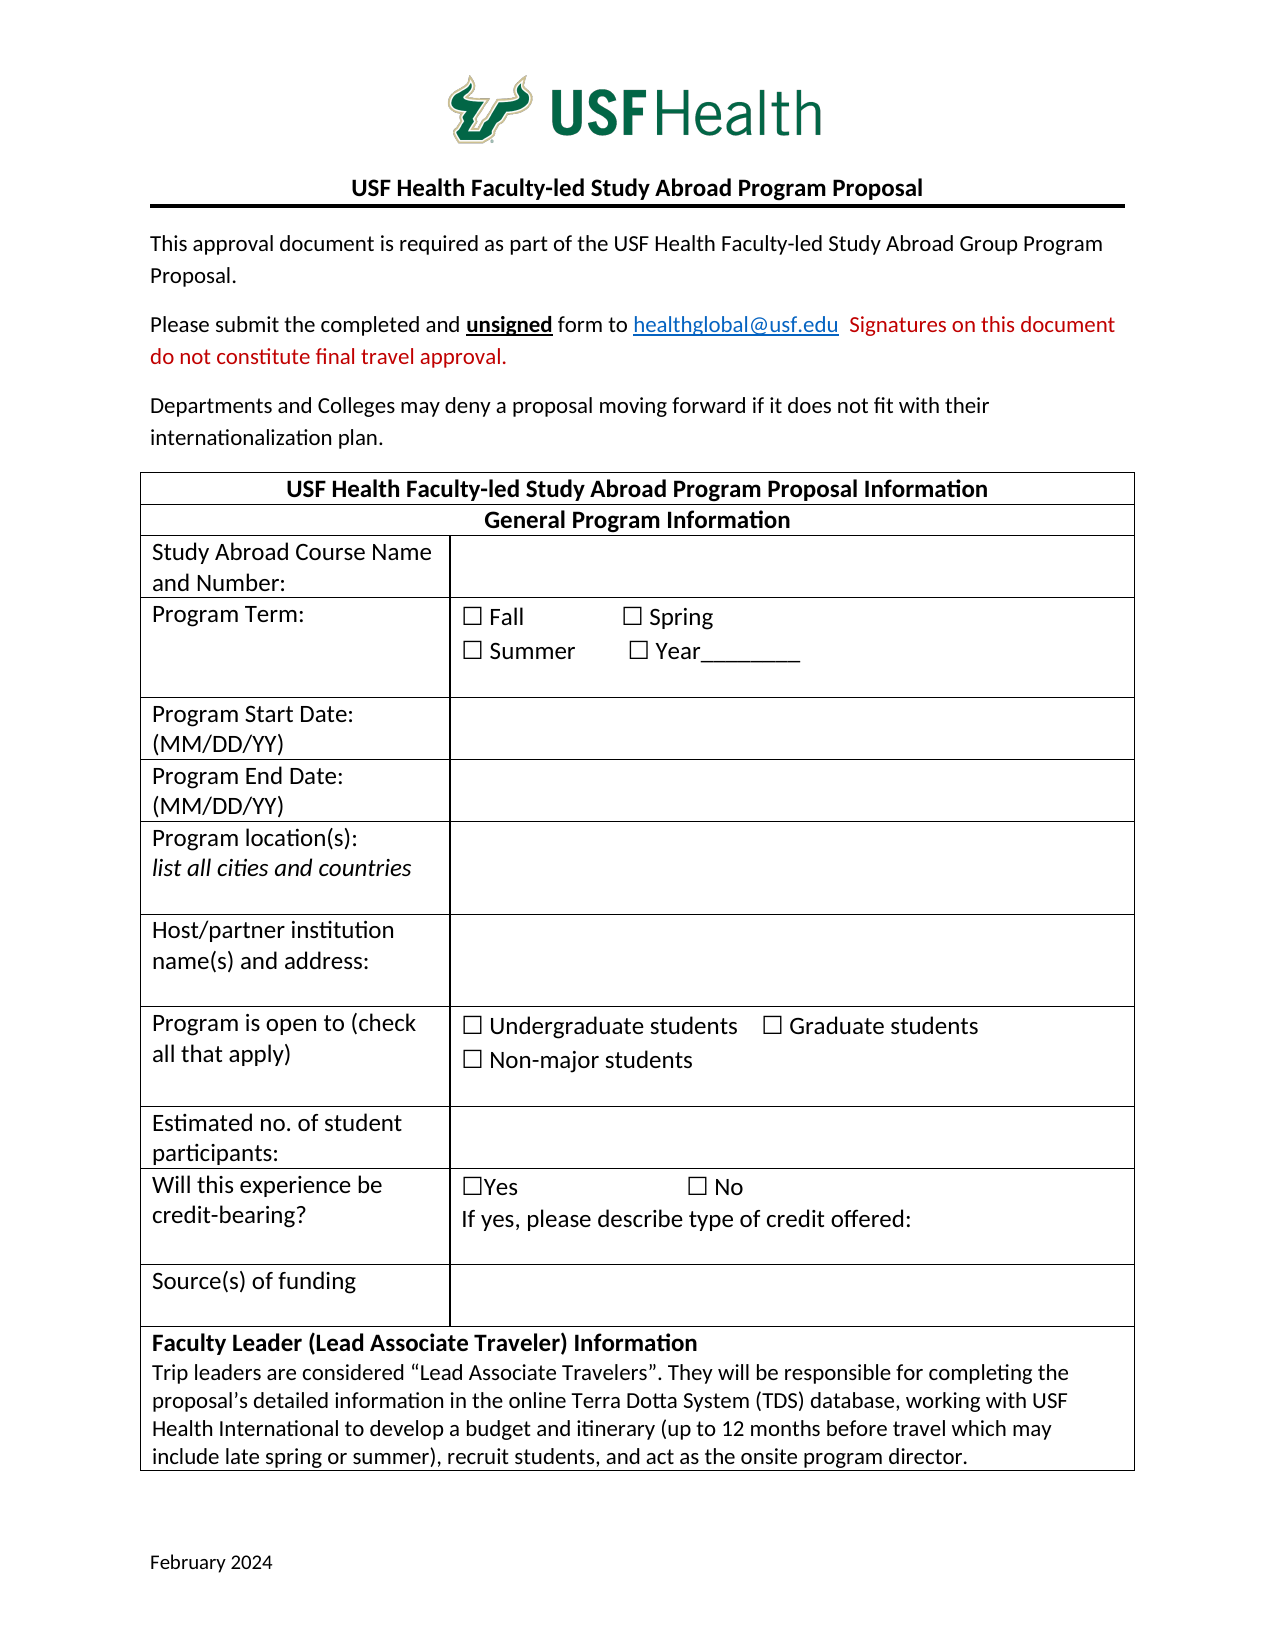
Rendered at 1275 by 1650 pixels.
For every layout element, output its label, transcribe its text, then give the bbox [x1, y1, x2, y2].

table_cell Source(s) of funding [141, 1265, 449, 1326]
table_cell [451, 822, 1134, 914]
table_cell General Program Information [141, 505, 1134, 535]
table_header USF Health Faculty-led Study Abroad Program Proposal Information [141, 473, 1134, 503]
table_cell [451, 1265, 1134, 1326]
table_cell [451, 760, 1134, 821]
table_cell Program End Date: (MM/DD/YY) [141, 760, 449, 821]
table_cell Study Abroad Course Name and Number: [141, 536, 449, 597]
table_cell Program Term: [141, 598, 449, 697]
text Please submit the completed and unsigned form to healthglobal@usf.edu Signatures on this document do not constitute final travel approval. [150, 310, 1125, 370]
text Departments and Colleges may deny a proposal moving forward if it does not fit with their internationalization plan. [150, 391, 1125, 451]
table_cell [451, 698, 1134, 759]
text This approval document is required as part of the USF Health Faculty-led Study Abroad Group Program Proposal. [150, 229, 1125, 289]
table_cell Fall Spring Summer Year________ [451, 598, 1134, 697]
text USF Health Faculty-led Study Abroad Program Proposal [150, 172, 1125, 204]
picture [447, 75, 829, 144]
table_cell Program location(s): list all cities and countries [141, 822, 449, 914]
table_cell Estimated no. of student participants: [141, 1107, 449, 1168]
table_cell Yes No If yes, please describe type of credit offered: [451, 1169, 1134, 1264]
table_cell [451, 536, 1134, 597]
table_cell Host/partner institution name(s) and address: [141, 915, 449, 1006]
table_cell Undergraduate students Graduate students Non-major students [451, 1007, 1134, 1106]
table_cell Program Start Date: (MM/DD/YY) [141, 698, 449, 759]
table_cell Will this experience be credit-bearing? [141, 1169, 449, 1264]
table_cell Program is open to (check all that apply) [141, 1007, 449, 1106]
table_cell [451, 915, 1134, 1006]
table_cell [451, 1107, 1134, 1168]
